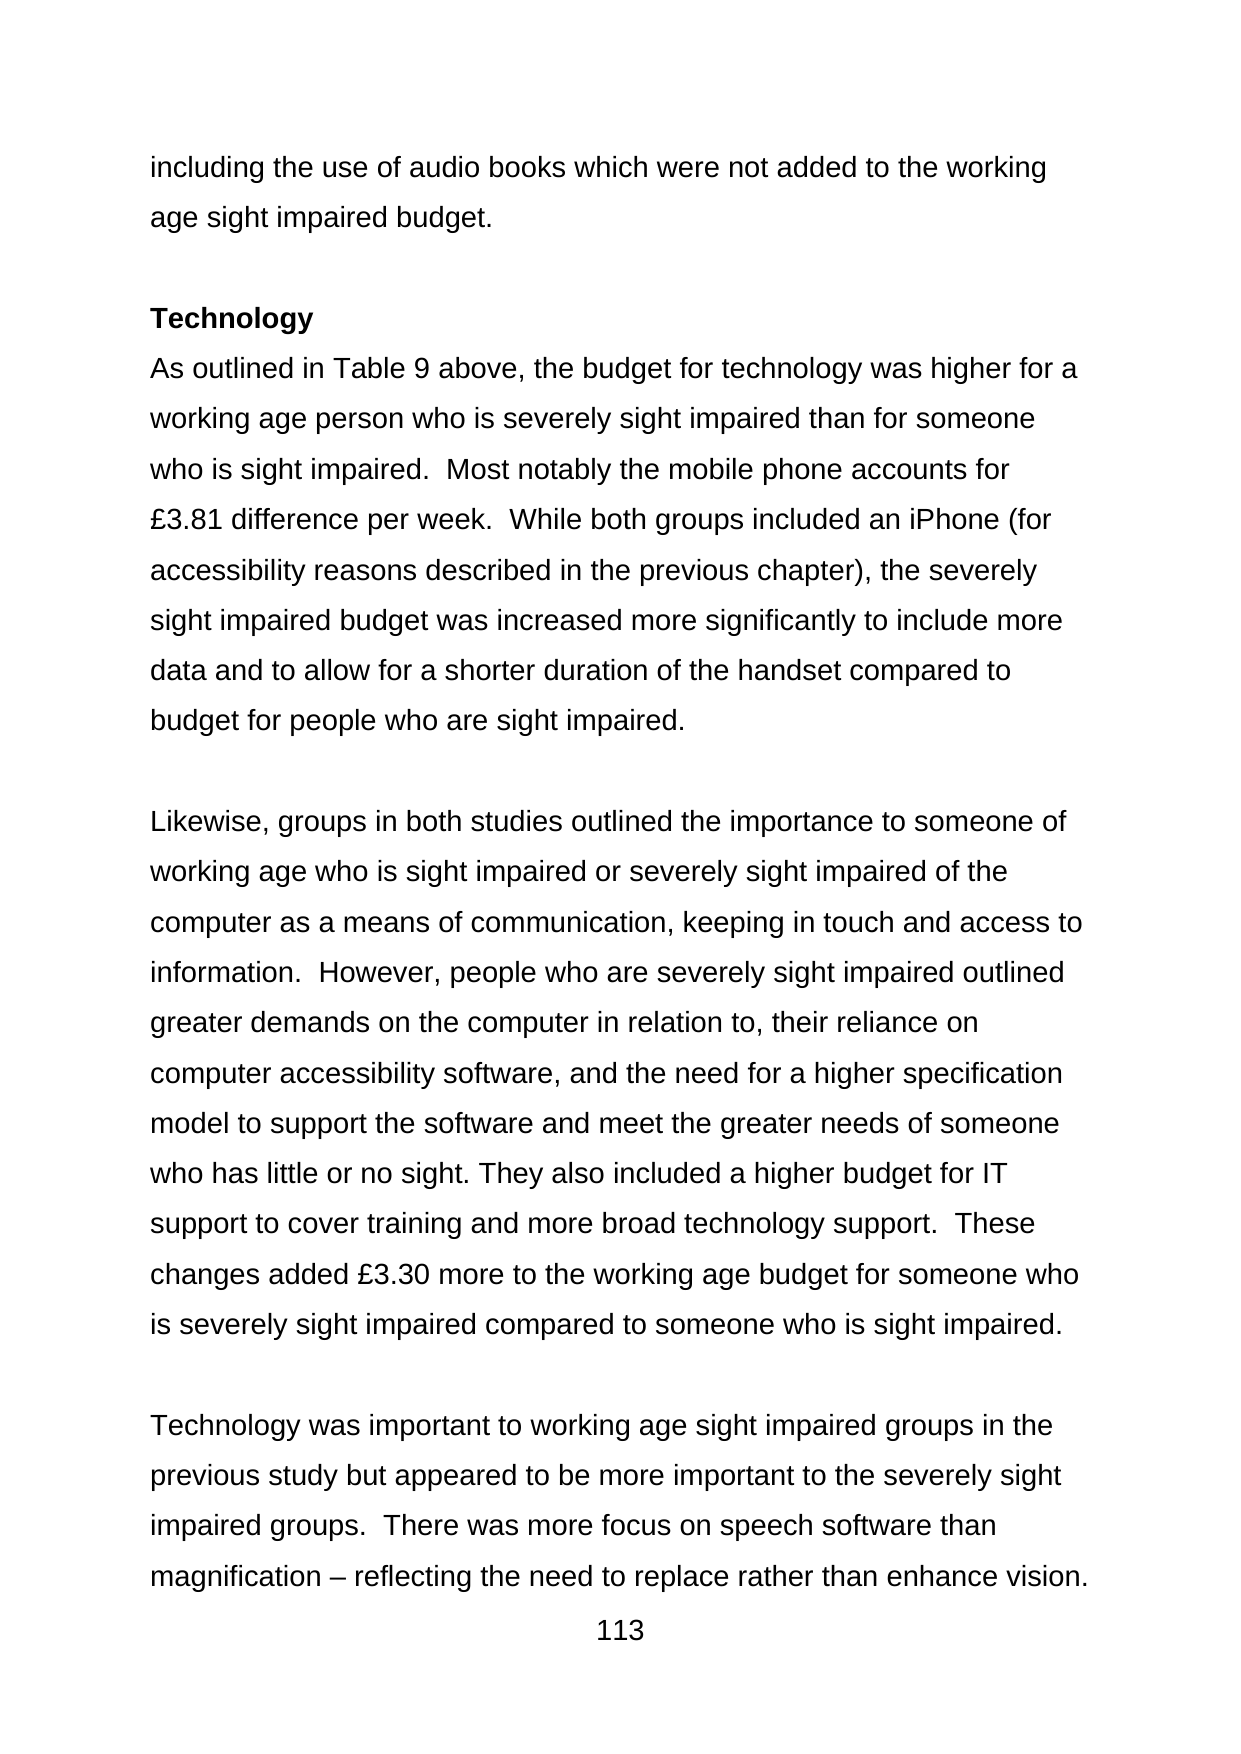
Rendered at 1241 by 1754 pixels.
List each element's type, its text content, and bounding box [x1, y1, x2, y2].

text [150, 1408, 1090, 1592]
text As outlined in Table 9 above, the budget for technology was higher for a working age person who is severely sight impaired than for someone who is sight impaired. Most notably the mobile phone accounts for £3.81 difference per week. While both groups included an iPhone (for accessibility reasons described in the previous chapter), the severely sight impaired budget was increased more significantly to include more data and to allow for a shorter duration of the handset compared to budget for people who are sight impaired. [150, 351, 1090, 737]
text Likewise, groups in both studies outlined the importance to someone of working age who is sight impaired or severely sight impaired of the computer as a means of communication, keeping in touch and access to information. However, people who are severely sight impaired outlined greater demands on the computer in relation to, their reliance on computer accessibility software, and the need for a higher specification model to support the software and meet the greater needs of someone who has little or no sight. They also included a higher budget for IT support to cover training and more broad technology support. These changes added £3.30 more to the working age budget for someone who is severely sight impaired compared to someone who is sight impaired. [150, 804, 1090, 1341]
subtitle Technology [150, 301, 1090, 334]
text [150, 150, 1090, 234]
